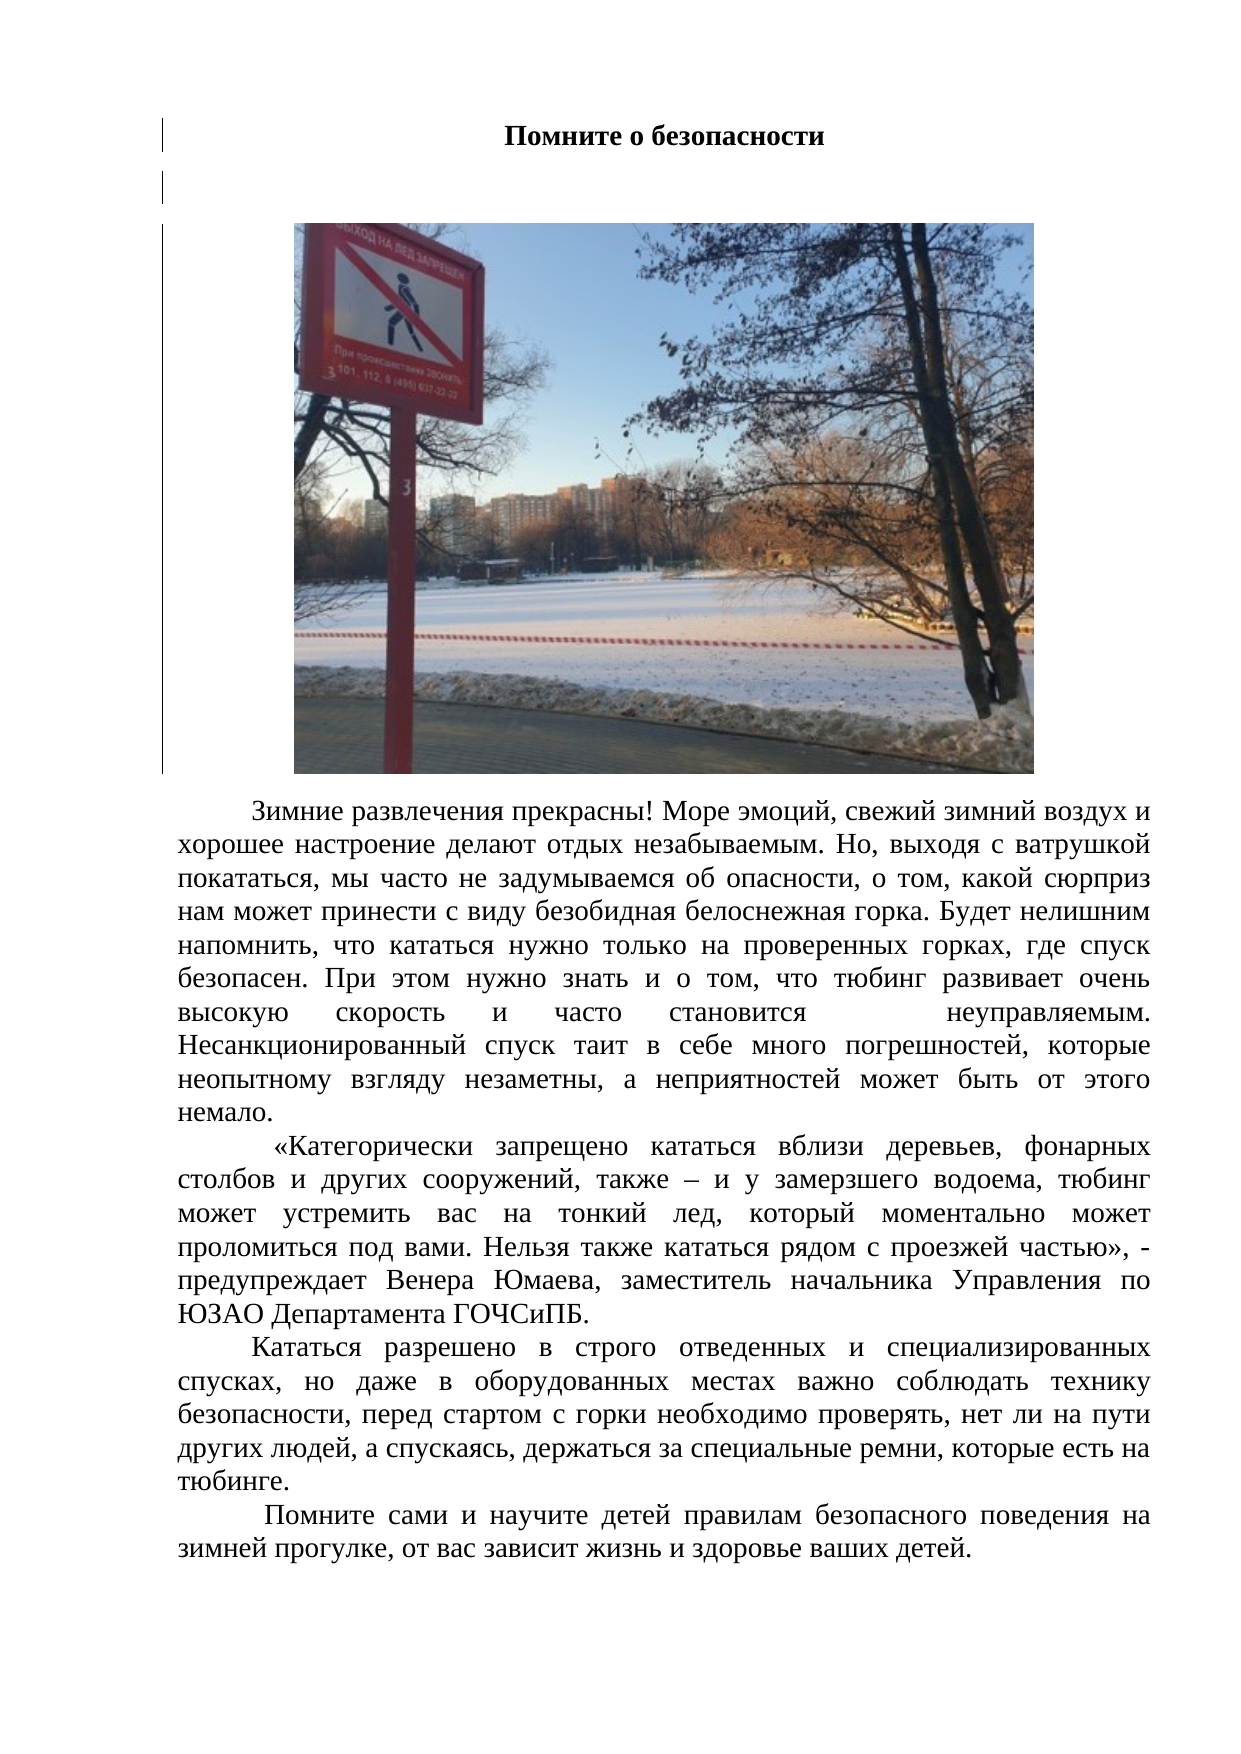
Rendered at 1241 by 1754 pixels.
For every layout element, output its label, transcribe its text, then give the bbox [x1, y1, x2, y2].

text Зимние развлечения прекрасны! Море эмоций, свежий зимний воздух и хорошее настроение делают отдых незабываемым. Но, выходя с ватрушкой покататься, мы часто не задумываемся об опасности, о том, какой сюрприз нам может принести с виду безобидная белоснежная горка. Будет нелишним напомнить, что кататься нужно только на проверенных горках, где спуск безопасен. При этом нужно знать и о том, что тюбинг развивает очень высокую скорость и часто становится неуправляемым. Несанкционированный спуск таит в себе много погрешностей, которые неопытному взгляду незаметны, а неприятностей может быть от этого немало. [177, 793, 1152, 1128]
text «Категорически запрещено кататься вблизи деревьев, фонарных столбов и других сооружений, также – и у замерзшего водоема, тюбинг может устремить вас на тонкий лед, который моментально может проломиться под вами. Нельзя также кататься рядом с проезжей частью», - предупреждает Венера Юмаева, заместитель начальника Управления по ЮЗАО Департамента ГОЧСиПБ. [177, 1128, 1152, 1329]
text Помните о безопасности [177, 118, 1152, 152]
picture [294, 223, 1034, 774]
text Кататься разрешено в строго отведенных и специализированных спусках, но даже в оборудованных местах важно соблюдать технику безопасности, перед стартом с горки необходимо проверять, нет ли на пути других людей, а спускаясь, держаться за специальные ремни, которые есть на тюбинге. [177, 1329, 1152, 1497]
text Помните сами и научите детей правилам безопасного поведения на зимней прогулке, от вас зависит жизнь и здоровье ваших детей. [177, 1497, 1152, 1564]
